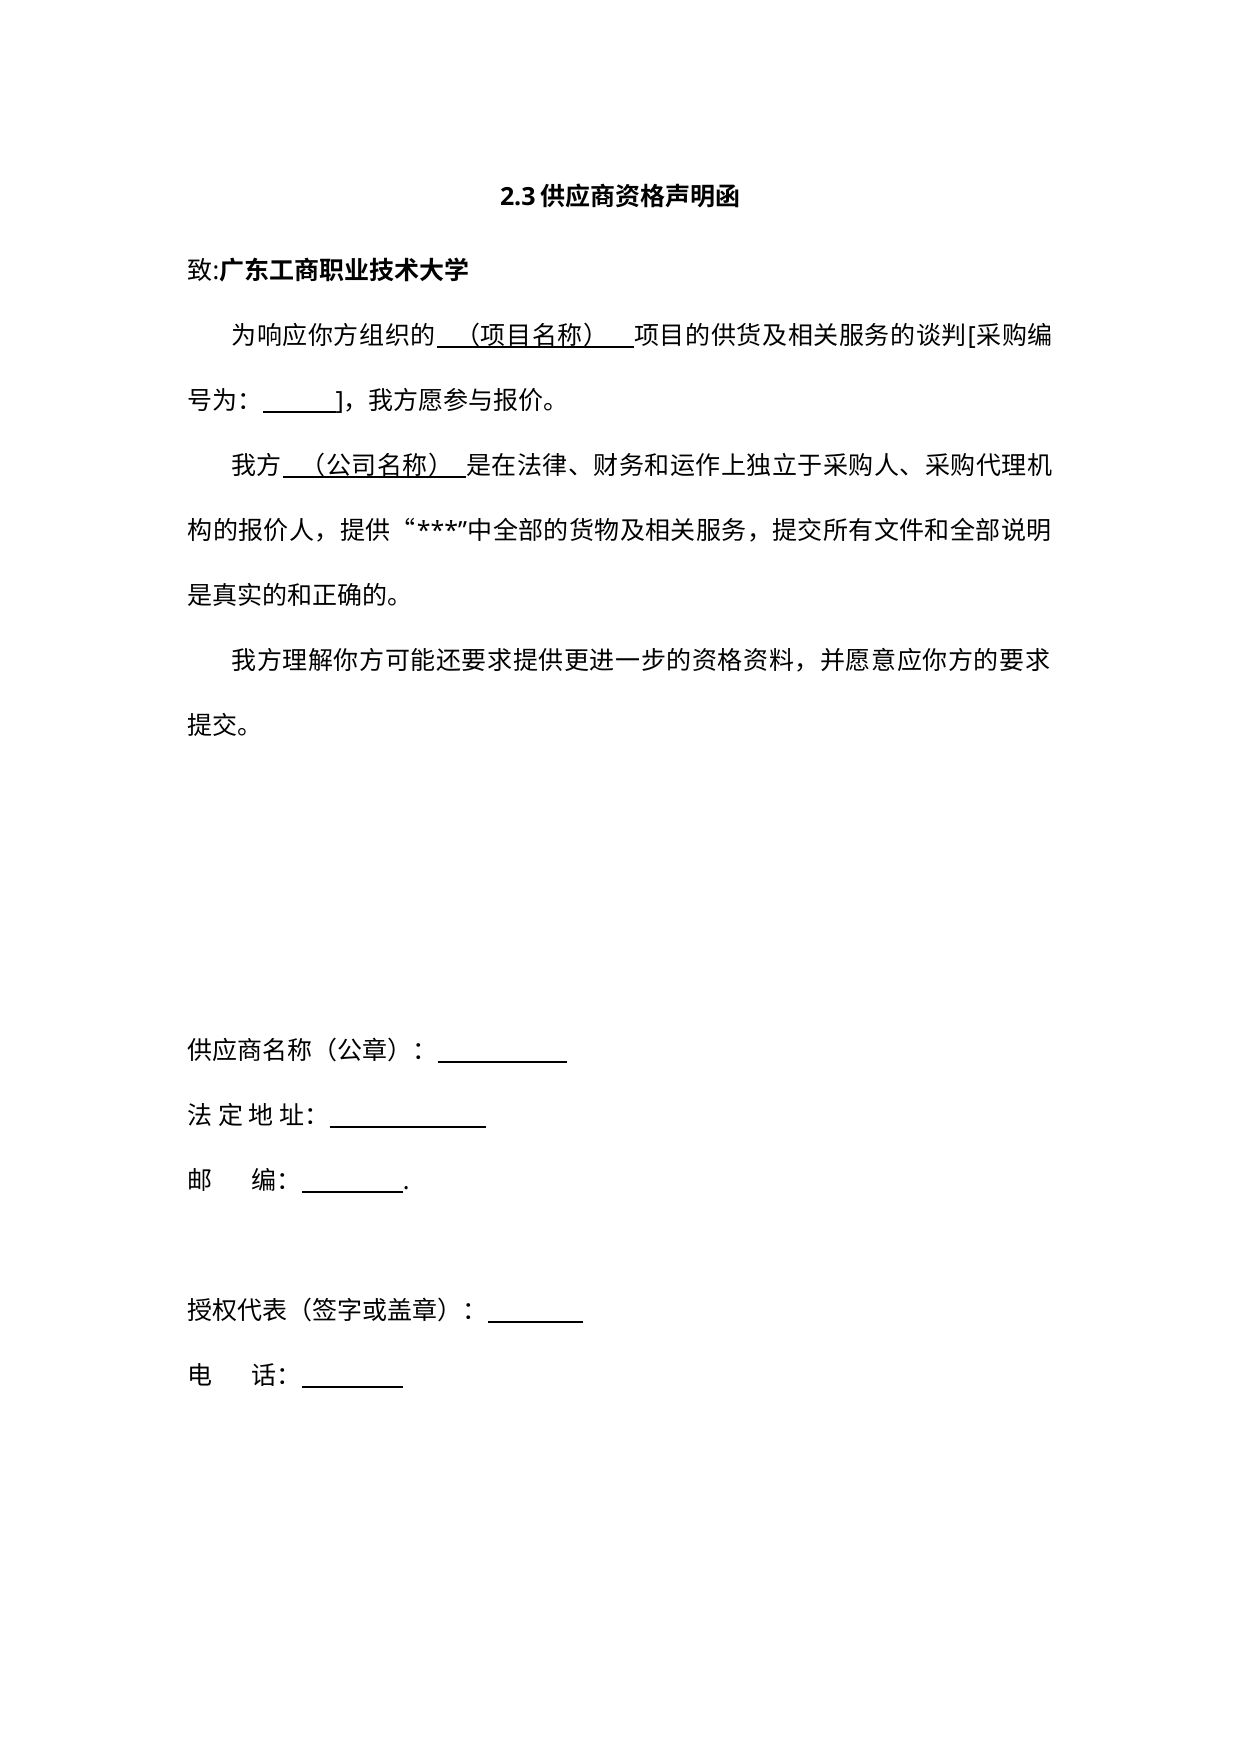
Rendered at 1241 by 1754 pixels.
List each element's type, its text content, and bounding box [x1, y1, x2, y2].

text 授权代表（签字或盖章）： [187, 1276, 1053, 1341]
text 2.3供应商资格声明函 [187, 162, 1053, 227]
text 法 定 地 址： [187, 1081, 1053, 1146]
text 致:广东工商职业技术大学 [187, 236, 1053, 301]
text 邮 编： . [187, 1146, 1053, 1211]
text 我方 （公司名称） 是在法律、财务和运作上独立于采购人、采购代理机构的报价人，提供“***”中全部的货物及相关服务，提交所有文件和全部说明是真实的和正确的。 [187, 431, 1053, 626]
text 我方理解你方可能还要求提供更进一步的资格资料，并愿意应你方的要求提交。 [187, 626, 1053, 756]
text 电 话： [187, 1341, 1053, 1406]
text 供应商名称（公章）： [187, 1016, 1053, 1081]
text 为响应你方组织的 （项目名称） 项目的供货及相关服务的谈判[采购编号为： ]，我方愿参与报价。 [187, 301, 1053, 431]
